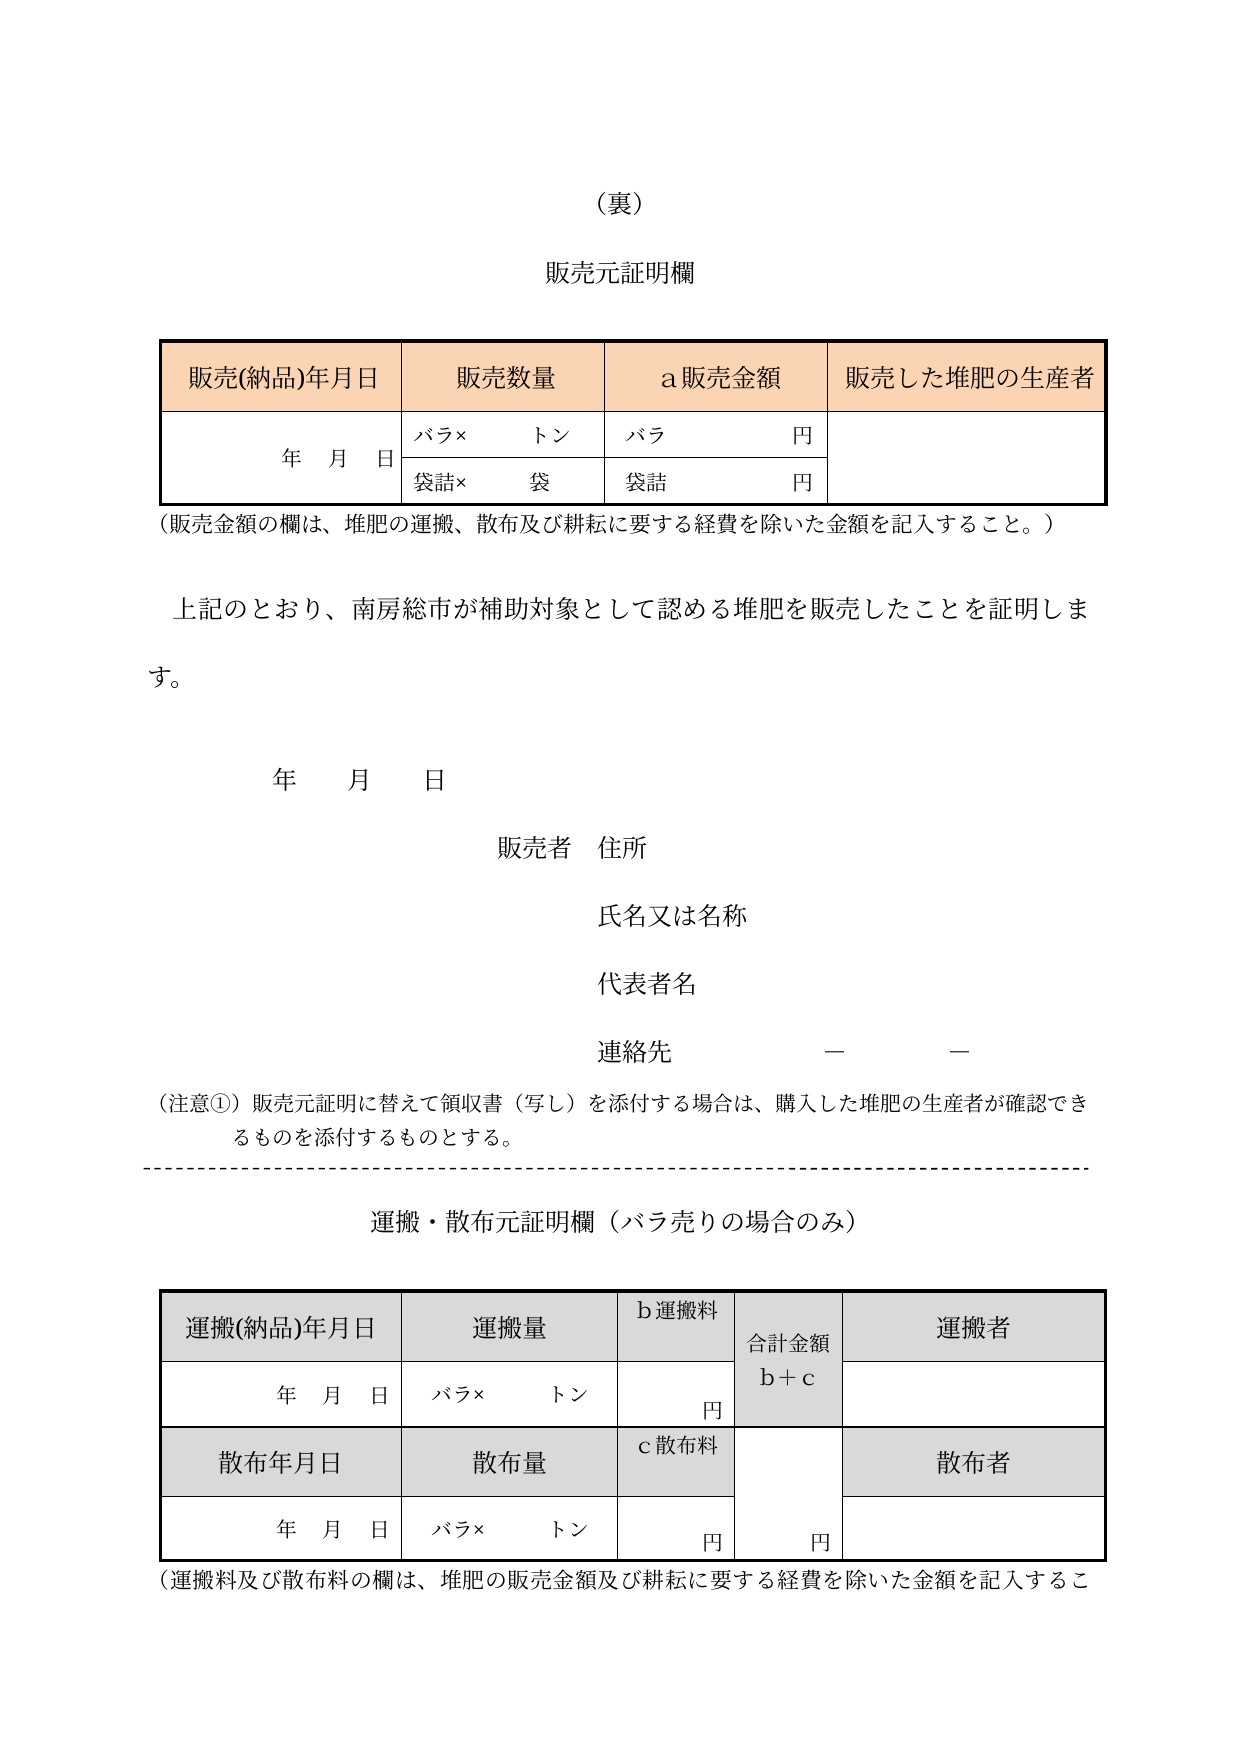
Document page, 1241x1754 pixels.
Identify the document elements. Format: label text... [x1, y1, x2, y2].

table_header ｂ運搬料 [618, 1293, 734, 1361]
table_cell 円 [618, 1497, 734, 1559]
table_cell [959, 1497, 1104, 1559]
text （裏） [148, 169, 1092, 237]
table_header 販売した堆肥の生産者 [828, 343, 1104, 411]
table_cell バラ× トン [402, 1497, 617, 1559]
table_header ａ販売金額 [605, 343, 827, 411]
table_cell 年 月 日 [162, 1497, 401, 1559]
table_header 販売(納品)年月日 [162, 343, 401, 411]
table_cell 円 [618, 1362, 734, 1426]
text （販売金額の欄は、堆肥の運搬、散布及び耕耘に要する経費を除いた金額を記入すること。） [148, 506, 1092, 540]
table_header 合計金額 ｂ＋ｃ [735, 1293, 842, 1426]
table_cell [843, 1362, 958, 1426]
text 運搬・散布元証明欄（バラ売りの場合のみ） [148, 1187, 1092, 1255]
text 販売元証明欄 [148, 237, 1092, 305]
text 氏名又は名称 [148, 881, 1092, 949]
table_cell 袋詰× 袋 [402, 458, 604, 503]
table_cell バラ× トン [402, 1362, 617, 1426]
text 年 月 日 [148, 744, 1092, 812]
table_cell ｃ散布料 [618, 1428, 734, 1496]
text 上記のとおり、南房総市が補助対象として認める堆肥を販売したことを証明します。 [148, 574, 1092, 710]
table_cell 散布量 [402, 1428, 617, 1496]
table_cell 散布者 [843, 1428, 1104, 1496]
table_cell 年 月 日 [162, 412, 401, 503]
table_cell バラ× トン [402, 412, 604, 457]
table_cell [828, 412, 1104, 503]
table_cell [959, 1362, 1104, 1426]
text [148, 1562, 1092, 1596]
table_header 運搬(納品)年月日 [162, 1293, 401, 1361]
text 販売者 住所 [148, 812, 1092, 881]
text （注意①）販売元証明に替えて領収書（写し）を添付する場合は、購入した堆肥の生産者が確認できるものを添付するものとする。 [148, 1085, 1092, 1153]
table_cell [843, 1497, 958, 1559]
table_cell 袋詰 円 [605, 458, 827, 503]
table_cell 年 月 日 [162, 1362, 401, 1426]
text 代表者名 [148, 949, 1093, 1017]
table_cell 円 [735, 1428, 842, 1559]
table_cell 散布年月日 [162, 1428, 401, 1496]
table_header 運搬量 [402, 1293, 617, 1361]
table_cell バラ 円 [605, 412, 827, 457]
table_header 販売数量 [402, 343, 604, 411]
table_header 運搬者 [843, 1293, 1104, 1361]
text 連絡先 － － [148, 1017, 1092, 1085]
